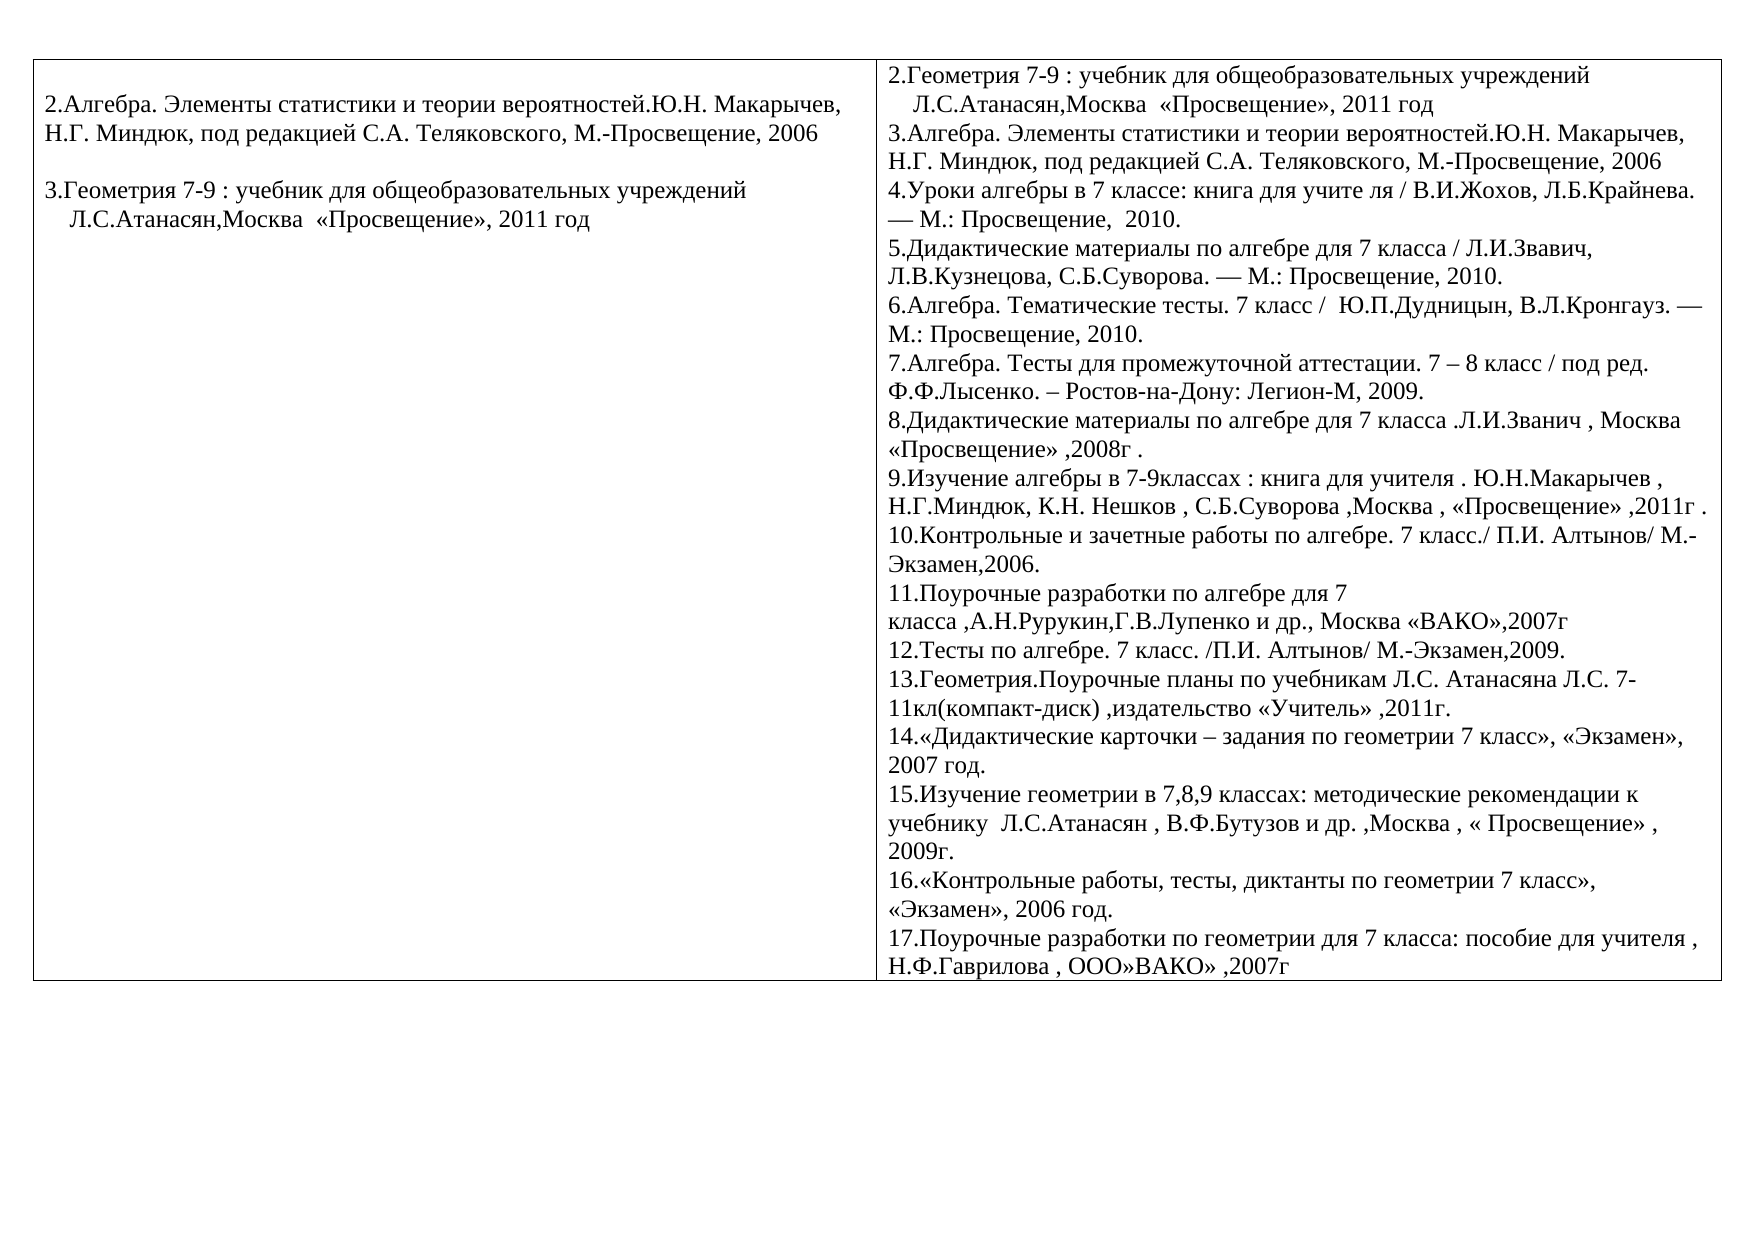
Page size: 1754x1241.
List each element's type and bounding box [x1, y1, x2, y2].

table_cell [34, 60, 876, 980]
table_cell [877, 60, 1721, 980]
